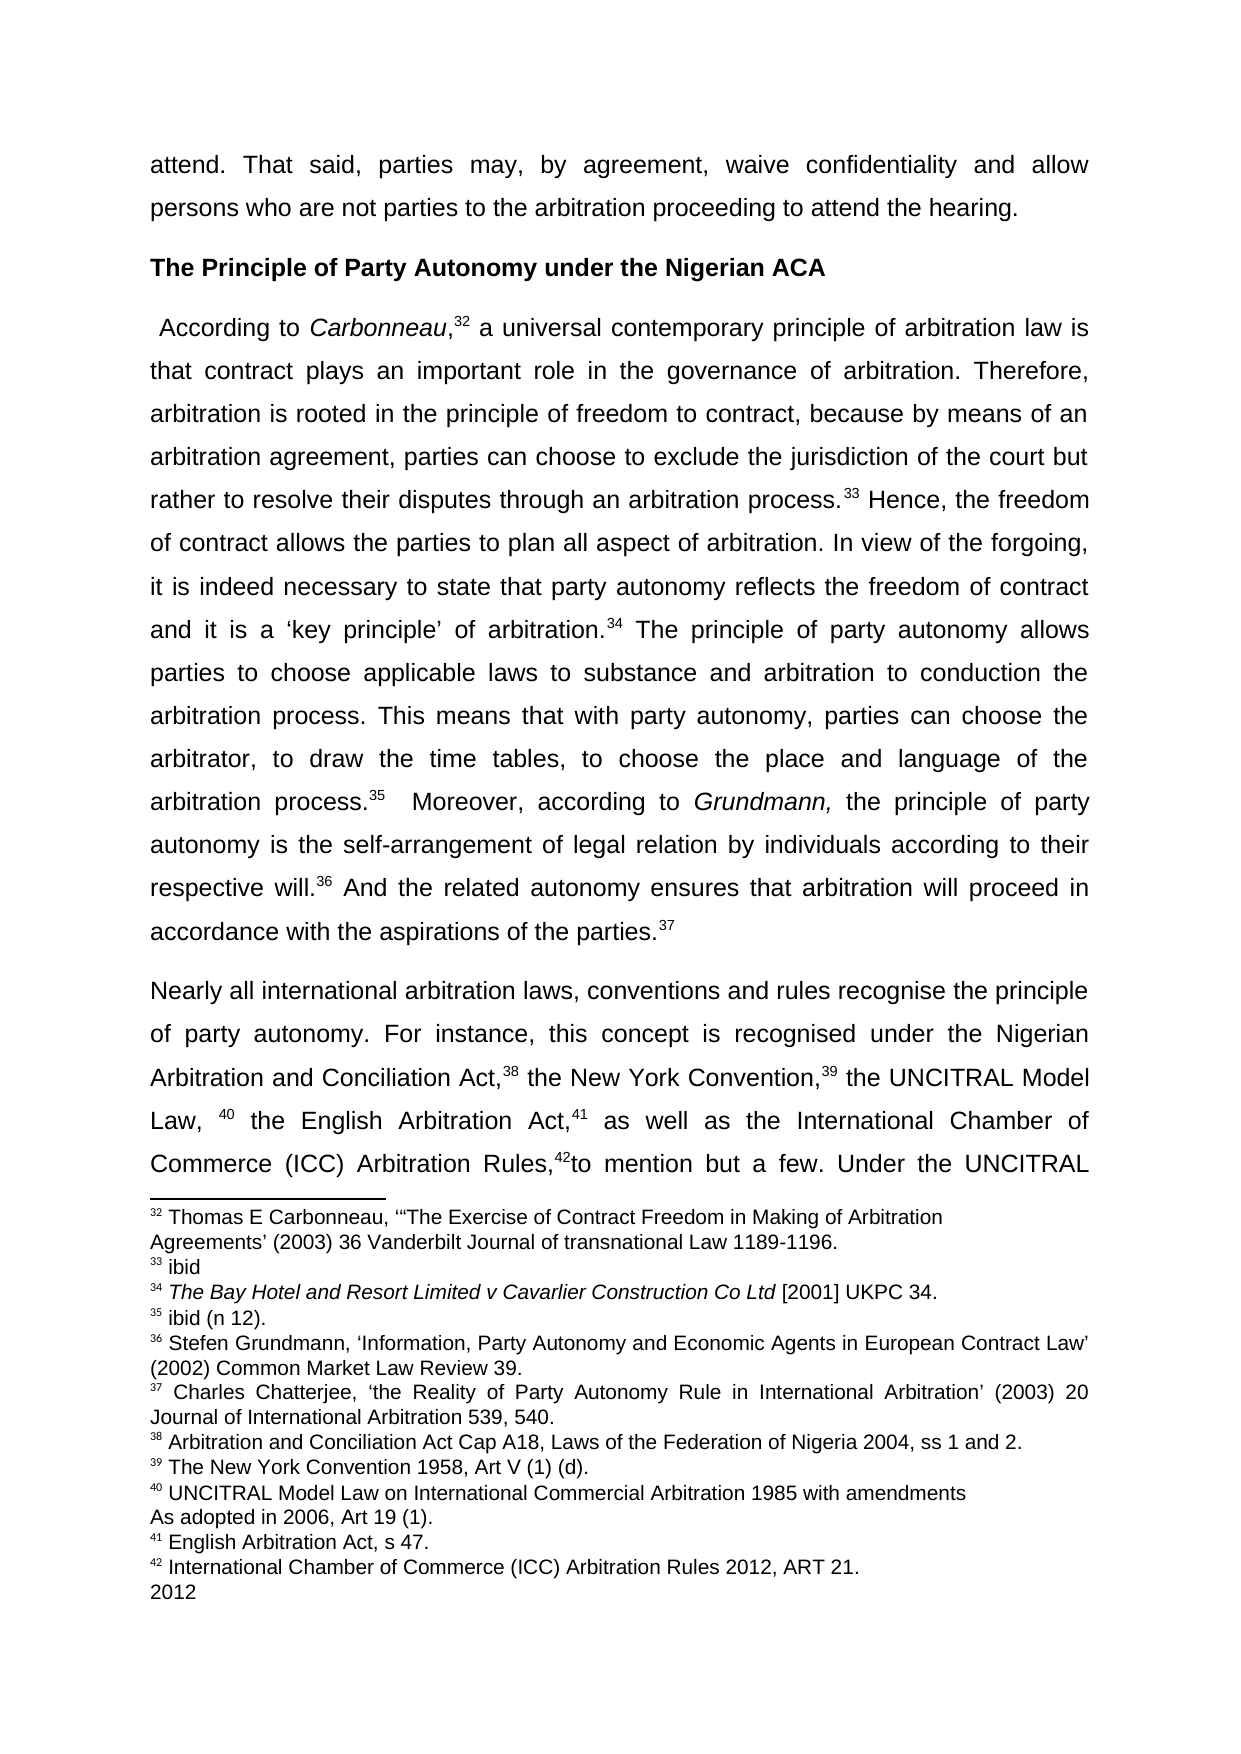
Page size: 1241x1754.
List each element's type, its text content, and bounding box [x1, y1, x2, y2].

text Nearly all international arbitration laws, conventions and rules recognise the principle of party autonomy. For instance, this concept is recognised under the Nigerian Arbitration and Conciliation Act, the New York Convention, the UNCITRAL Model Law, the English Arbitration Act, as well as the International Chamber of Commerce (ICC) Arbitration Rules,to mention but a few. Under the UNCITRAL Model Law, one of its main objectives is to liberalise international commercial arbitration by limiting the role of the national courts and to give effect to the doctrine of “autonomy of the will” which permits the parties to choose the law under which their disputes should be governed. Nonetheless, the ‘Model Law does not, and was not intended to, grant absolute autonomy to parties over the conduct of arbitration, but to it was meant to promote the general autonomy to parties but balanced with safeguards of mandatory provisions that could not be contracted out’. Thus, although the Model Law recognises party autonomy it does so with some safeguards to ensure that it is not being abused. [150, 976, 1090, 1177]
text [150, 150, 1090, 222]
text The Principle of Party Autonomy under the Nigerian ACA [150, 253, 1090, 282]
text According to Carbonneau, a universal contemporary principle of arbitration law is that contract plays an important role in the governance of arbitration. Therefore, arbitration is rooted in the principle of freedom to contract, because by means of an arbitration agreement, parties can choose to exclude the jurisdiction of the court but rather to resolve their disputes through an arbitration process. Hence, the freedom of contract allows the parties to plan all aspect of arbitration. In view of the forgoing, it is indeed necessary to state that party autonomy reflects the freedom of contract and it is a ‘key principle’ of arbitration. The principle of party autonomy allows parties to choose applicable laws to substance and arbitration to conduction the arbitration process. This means that with party autonomy, parties can choose the arbitrator, to draw the time tables, to choose the place and language of the arbitration process. Moreover, according to Grundmann, the principle of party autonomy is the self-arrangement of legal relation by individuals according to their respective will. And the related autonomy ensures that arbitration will proceed in accordance with the aspirations of the parties. [150, 313, 1090, 945]
